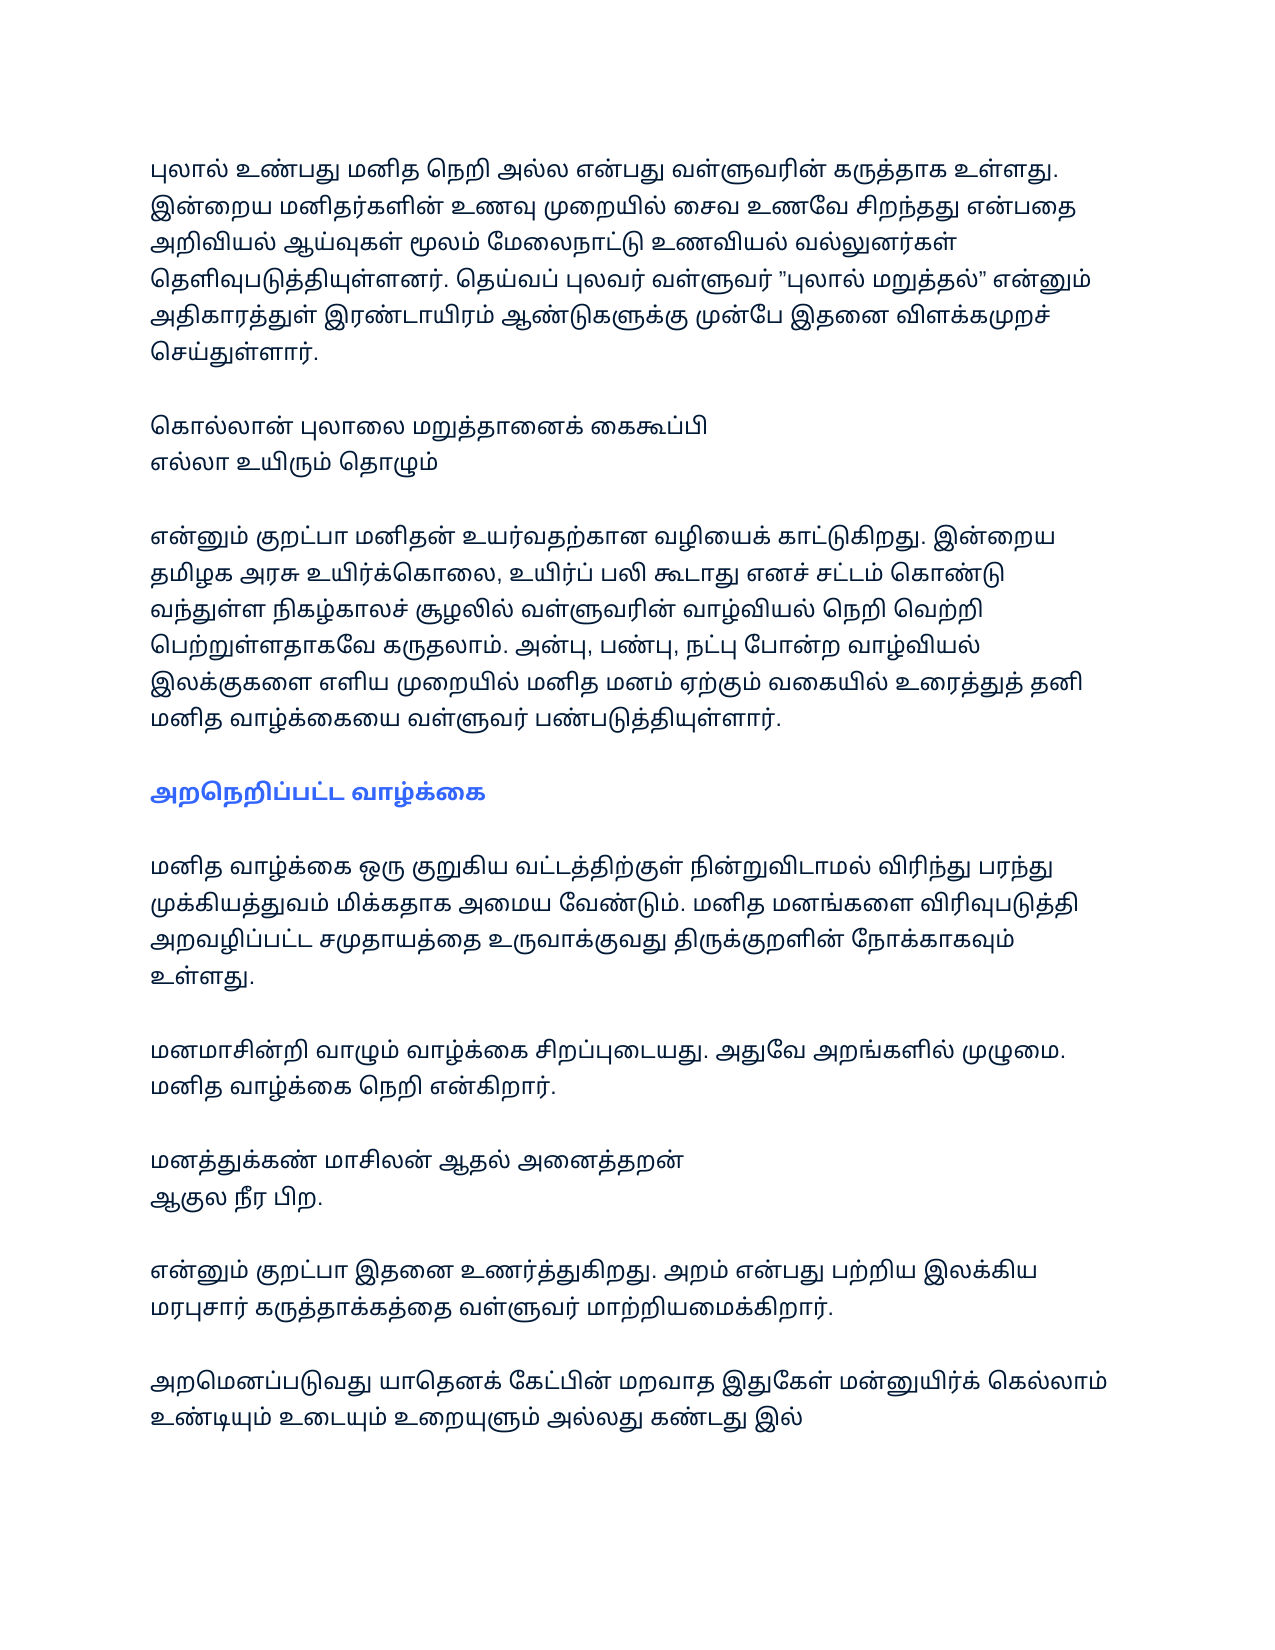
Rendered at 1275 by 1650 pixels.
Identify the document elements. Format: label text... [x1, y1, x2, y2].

text அறநெறிப்பட்ட வாழ்க்கை [150, 773, 1125, 809]
text கொல்லான் புலாலை மறுத்தானைக் கைகூப்பி எல்லா உயிரும் தொழும் [150, 406, 1125, 479]
text அறமெனப்படுவது யாதெனக் கேட்பின் மறவாத இதுகேள் மன்னுயிர்க் கெல்லாம் உண்டியும் உடையும் உறையுளும் அல்லது கண்டது இல் [150, 1361, 1125, 1434]
text மனமாசின்றி வாழும் வாழ்க்கை சிறப்புடையது. அதுவே அறங்களில் முழுமை. மனித வாழ்க்கை நெறி என்கிறார். [150, 1030, 1125, 1103]
text மனத்துக்கண் மாசிலன் ஆதல் அனைத்தறன் ஆகுல நீர பிற. [150, 1141, 1125, 1213]
text என்னும் குறட்பா இதனை உணர்த்துகிறது. அறம் என்பது பற்றிய இலக்கிய மரபுசார் கருத்தாக்கத்தை வள்ளுவர் மாற்றியமைக்கிறார். [150, 1251, 1125, 1324]
text என்னும் குறட்பா மனிதன் உயர்வதற்கான வழியைக் காட்டுகிறது. இன்றைய தமிழக அரசு உயிர்க்கொலை, உயிர்ப் பலி கூடாது எனச் சட்டம் கொண்டு வந்துள்ள நிகழ்காலச் சூழலில் வள்ளுவரின் வாழ்வியல் நெறி வெற்றி பெற்றுள்ளதாகவே கருதலாம். அன்பு, பண்பு, நட்பு போன்ற வாழ்வியல் இலக்குகளை எளிய முறையில் மனித மனம் ஏற்கும் வகையில் உரைத்துத் தனி மனித வாழ்க்கையை வள்ளுவர் பண்படுத்தியுள்ளார். [150, 517, 1125, 735]
text புலால் உண்பது மனித நெறி அல்ல என்பது வள்ளுவரின் கருத்தாக உள்ளது. இன்றைய மனிதர்களின் உணவு முறையில் சைவ உணவே சிறந்தது என்பதை அறிவியல் ஆய்வுகள் மூலம் மேலைநாட்டு உணவியல் வல்லுனர்கள் தெளிவுபடுத்தியுள்ளனர். தெய்வப் புலவர் வள்ளுவர் ”புலால் மறுத்தல்” என்னும் அதிகாரத்துள் இரண்டாயிரம் ஆண்டுகளுக்கு முன்பே இதனை விளக்கமுறச் செய்துள்ளார். [150, 150, 1125, 369]
text மனித வாழ்க்கை ஒரு குறுகிய வட்டத்திற்குள் நின்றுவிடாமல் விரிந்து பரந்து முக்கியத்துவம் மிக்கதாக அமைய வேண்டும். மனித மனங்களை விரிவுபடுத்தி அறவழிப்பட்ட சமுதாயத்தை உருவாக்குவது திருக்குறளின் நோக்காகவும் உள்ளது. [150, 847, 1125, 993]
